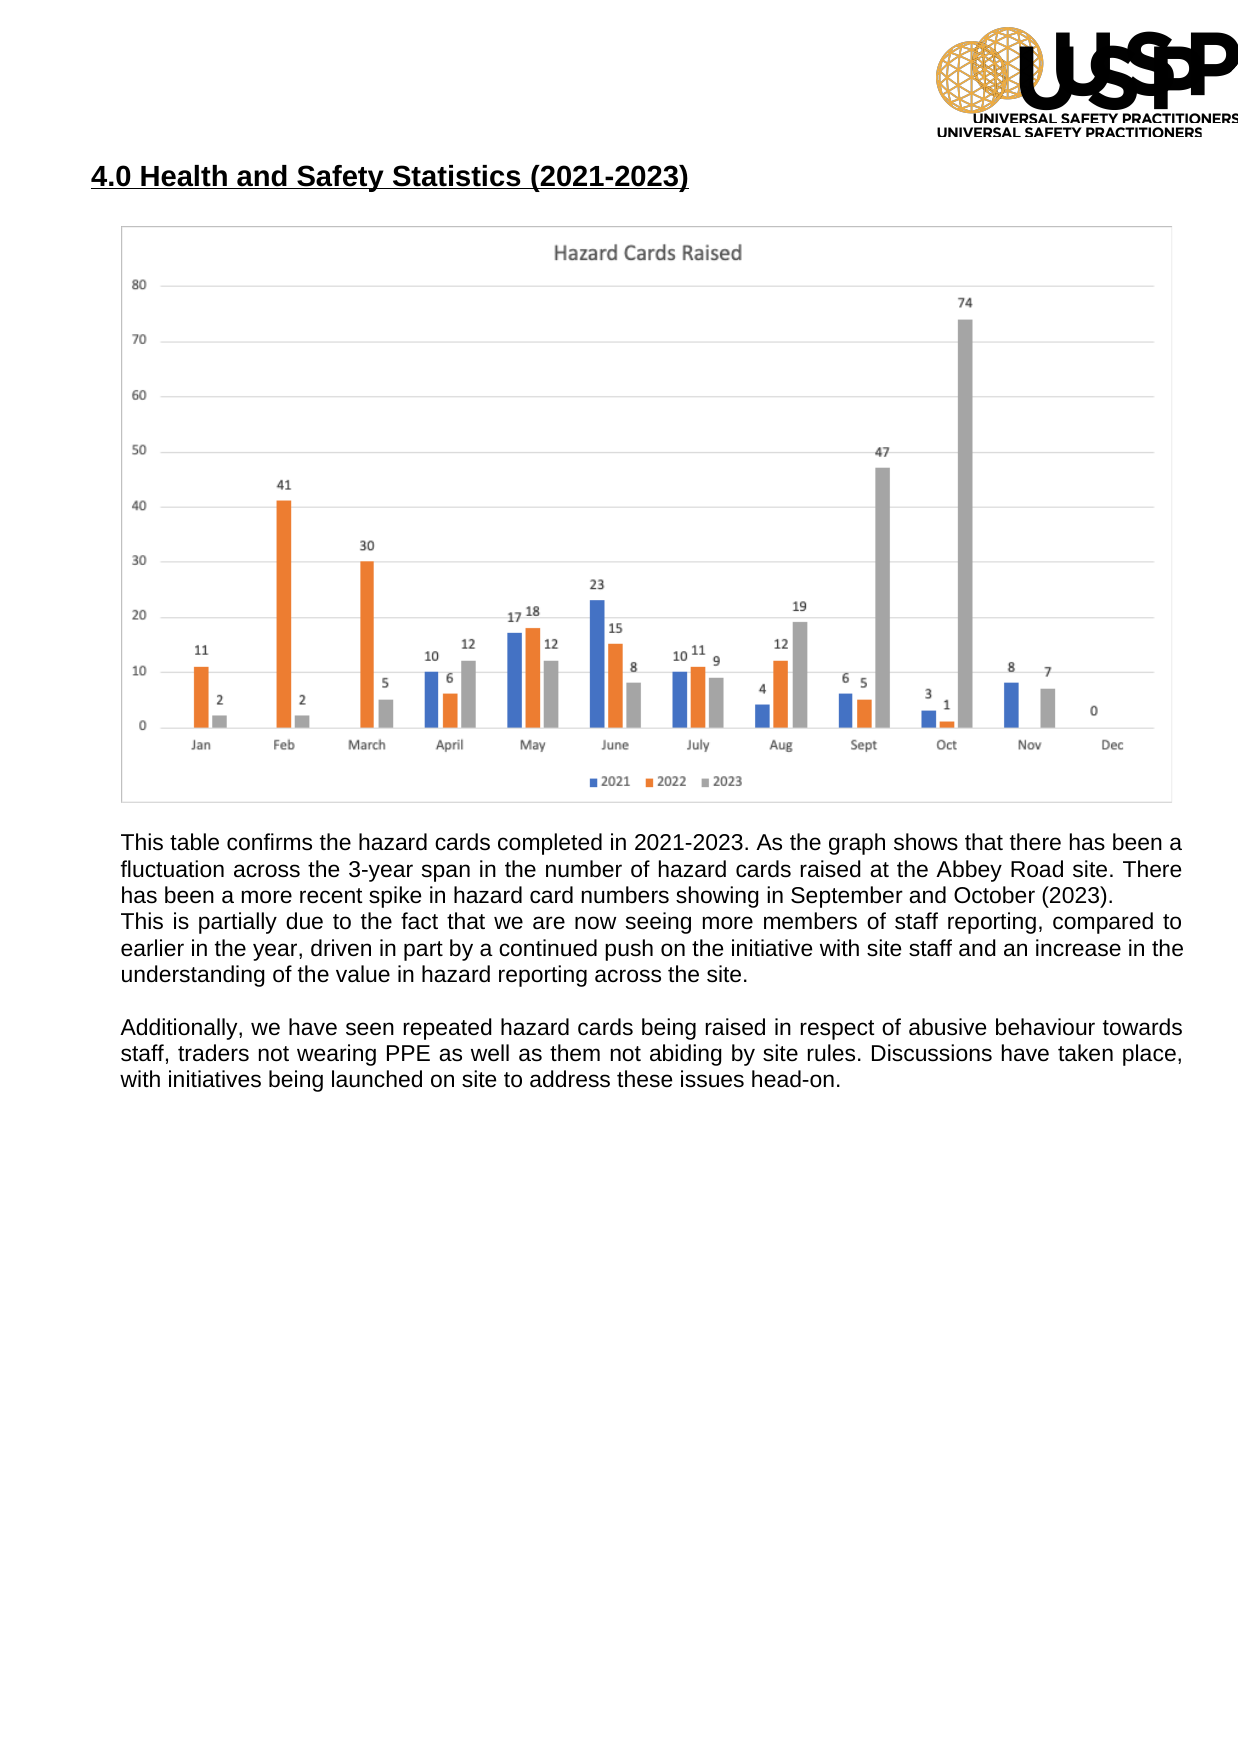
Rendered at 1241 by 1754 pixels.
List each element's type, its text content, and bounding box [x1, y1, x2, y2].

picture [935, 26, 1238, 137]
text This is partially due to the fact that we are now seeing more members of staff reporting, compared to earlier in the year, driven in part by a continued push on the initiative with site staff and an increase in the understanding of the value in hazard reporting across the site. [120, 908, 1184, 987]
text 4.0 Health and Safety Statistics (2021-2023) [91, 158, 1096, 192]
text Additionally, we have seen repeated hazard cards being raised in respect of abusive behaviour towards staff, traders not wearing PPE as well as them not abiding by site rules. Discussions have taken place, with initiatives being launched on site to address these issues head-on. [120, 1014, 1184, 1093]
picture [120, 225, 1173, 803]
text This table confirms the hazard cards completed in 2021-2023. As the graph shows that there has been a fluctuation across the 3-year span in the number of hazard cards raised at the Abbey Road site. There has been a more recent spike in hazard card numbers showing in September and October (2023). [120, 829, 1184, 908]
